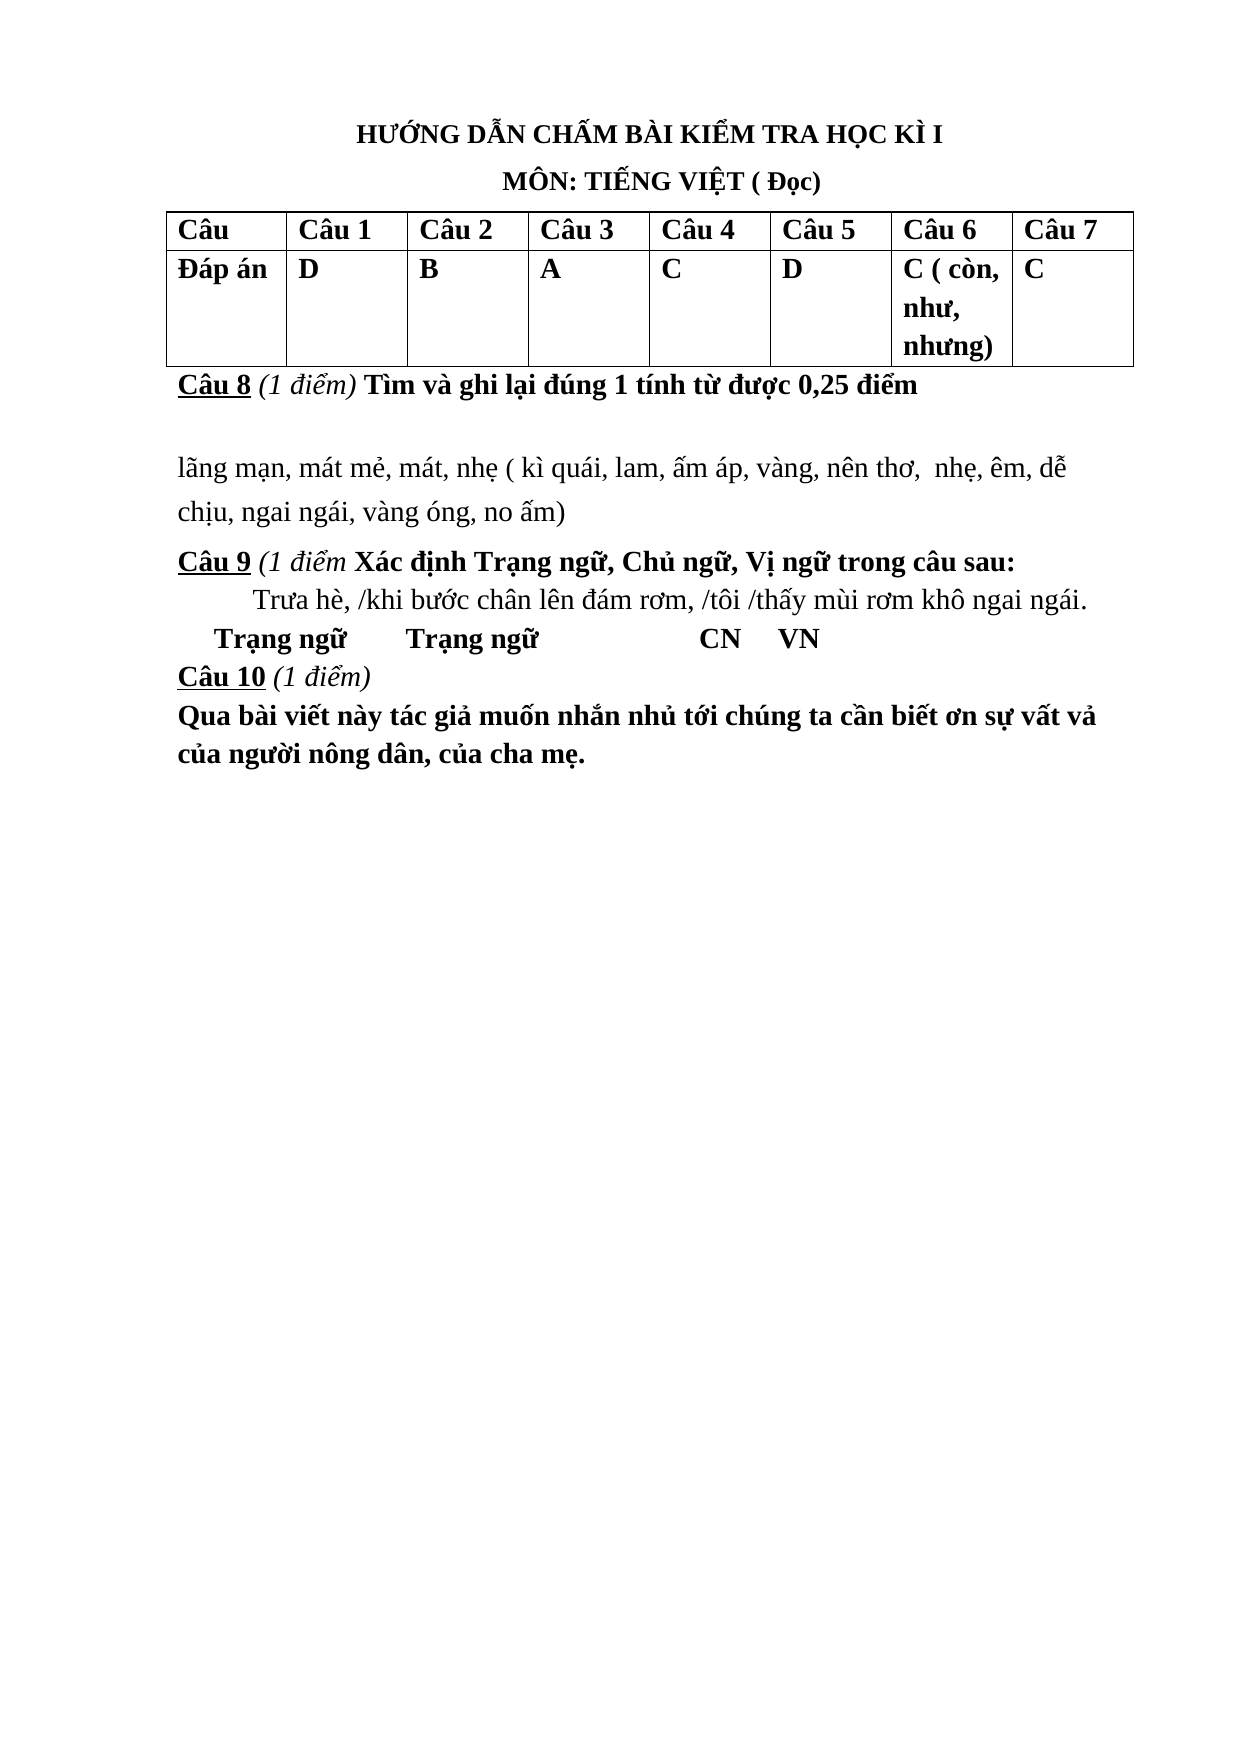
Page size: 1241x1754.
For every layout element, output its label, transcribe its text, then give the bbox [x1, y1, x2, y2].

table_cell Đáp án [167, 251, 286, 366]
table_cell B [408, 251, 528, 366]
table_cell C [1013, 251, 1133, 366]
text MÔN: TIẾNG VIỆT ( Đọc) [177, 165, 1122, 196]
table_cell C [650, 251, 770, 366]
text HƯỚNG DẪN CHẤM BÀI KIỂM TRA HỌC KÌ I [177, 118, 1122, 149]
text Trạng ngữ Trạng ngữ CN VN [177, 621, 1122, 654]
table_header Câu [167, 213, 286, 250]
table_cell D [771, 251, 891, 366]
table_header Câu 3 [529, 213, 649, 250]
text Qua bài viết này tác giả muốn nhắn nhủ tới chúng ta cần biết ơn sự vất vả của người nông dân, của cha mẹ. [177, 698, 1122, 770]
table_header Câu 1 [287, 213, 407, 250]
text Trưa hè, /khi bước chân lên đám rơm, /tôi /thấy mùi rơm khô ngai ngái. [177, 582, 1122, 616]
text Câu 8 (1 điểm) Tìm và ghi lại đúng 1 tính từ được 0,25 điểm [177, 367, 1122, 401]
table_cell C ( còn, như, nhưng) [892, 251, 1012, 366]
table_cell D [287, 251, 407, 366]
table_header Câu 6 [892, 213, 1012, 250]
table_header Câu 7 [1013, 213, 1133, 250]
table_header Câu 4 [650, 213, 770, 250]
text Câu 10 (1 điểm) [177, 659, 1122, 693]
text Câu 9 (1 điểm Xác định Trạng ngữ, Chủ ngữ, Vị ngữ trong câu sau: [177, 544, 1122, 577]
table_header Câu 5 [771, 213, 891, 250]
text lãng mạn, mát mẻ, mát, nhẹ ( kì quái, lam, ấm áp, vàng, nên thơ, nhẹ, êm, dễ chịu, ngai ngái, vàng óng, no ấm) [177, 451, 1122, 528]
table_header Câu 2 [408, 213, 528, 250]
table_cell A [529, 251, 649, 366]
